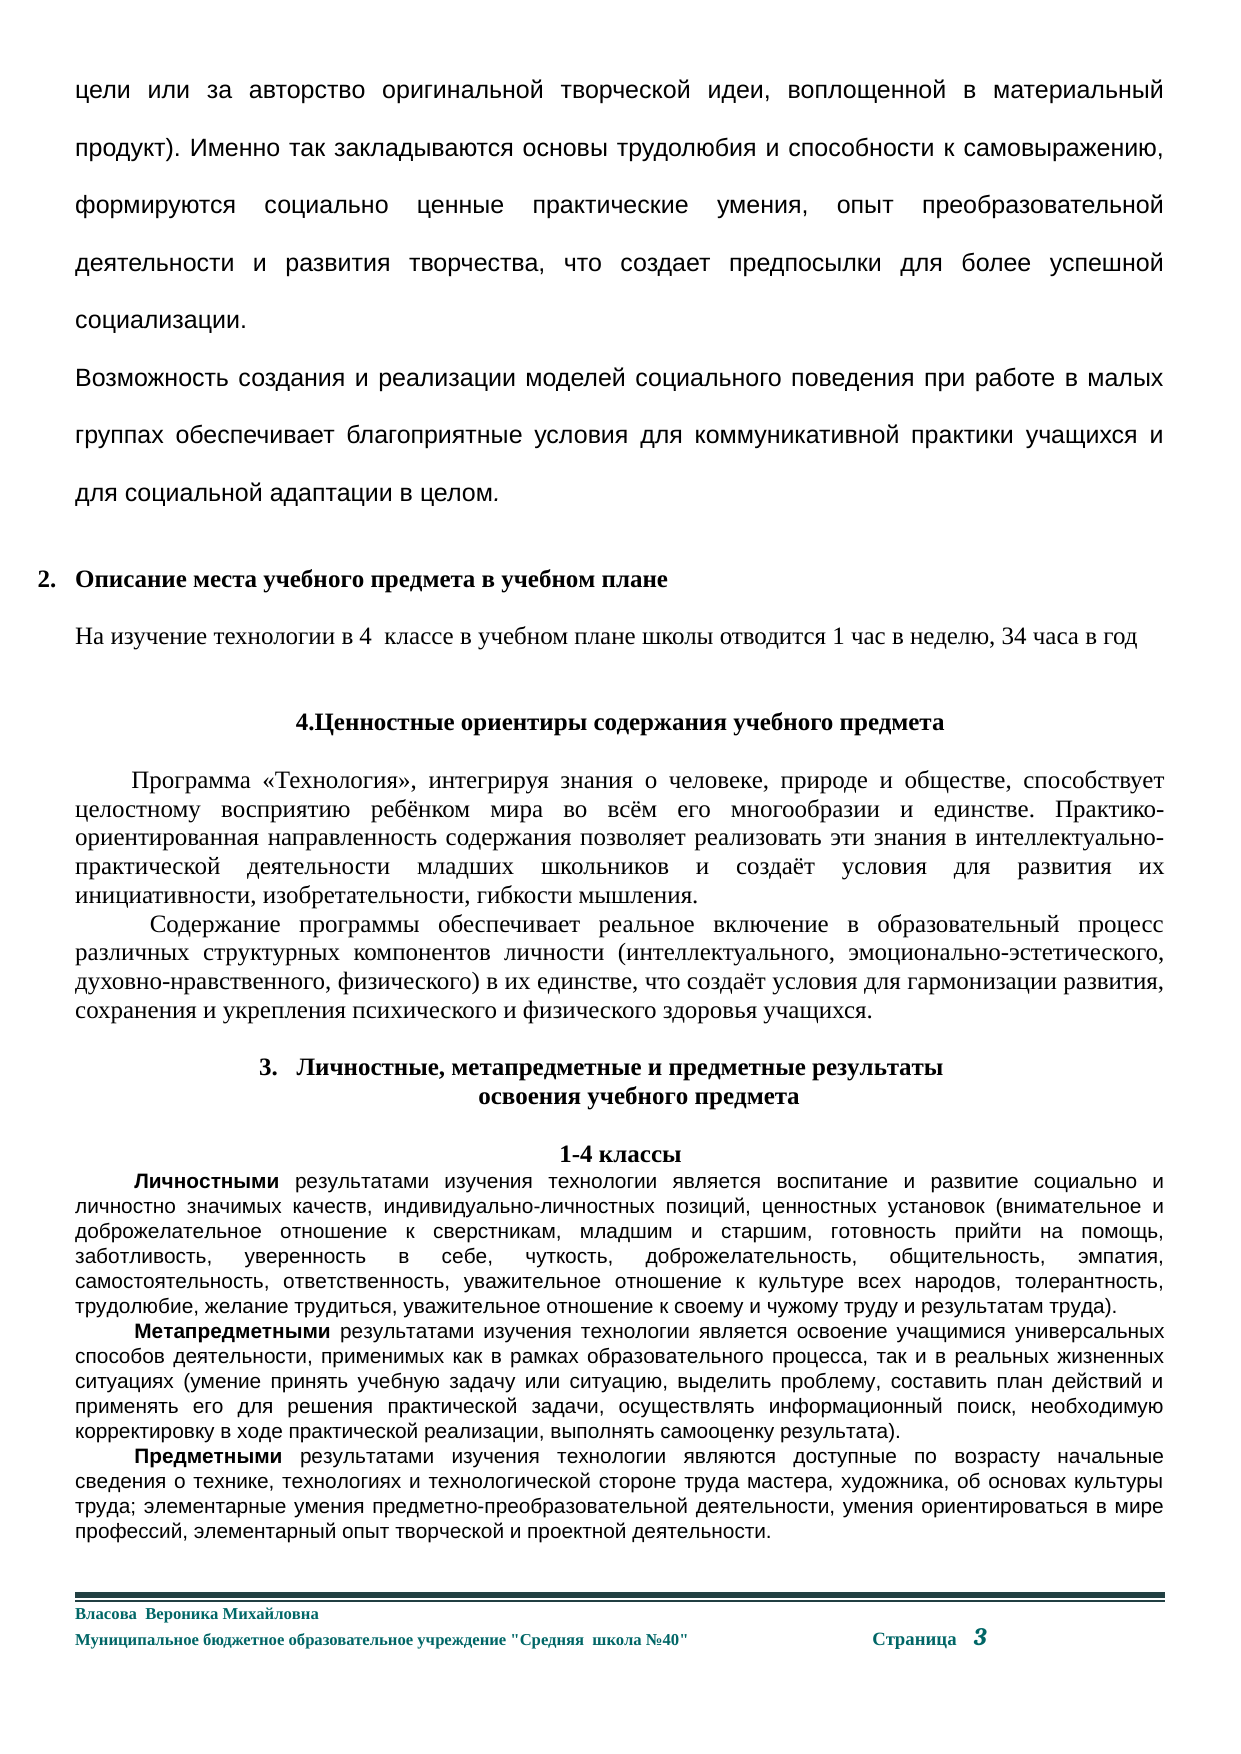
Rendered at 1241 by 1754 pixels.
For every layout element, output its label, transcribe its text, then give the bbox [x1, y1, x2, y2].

list Личностные, метапредметные и предметные результаты [37, 1052, 1165, 1081]
text 4.Ценностные ориентиры содержания учебного предмета [75, 707, 1165, 736]
list освоения учебного предмета [75, 1081, 1165, 1110]
text 1-4 классы [75, 1139, 1165, 1167]
text Программа «Технология», интегрируя знания о человеке, природе и обществе, способствует целостному восприятию ребёнком мира во всём его многообразии и единстве. Практико-ориентированная направленность содержания позволяет реализовать эти знания в интеллектуально-практической деятельности младших школьников и создаёт условия для развития их инициативности, изобретательности, гибкости мышления. [75, 765, 1165, 909]
text Содержание программы обеспечивает реальное включение в образовательный процесс различных структурных компонентов личности (интеллектуального, эмоционально-эстетического, духовно-нравственного, физического) в их единстве, что создаёт условия для гармонизации развития, сохранения и укрепления психического и физического здоровья учащихся. [75, 909, 1165, 1024]
text На изучение технологии в 4 классе в учебном плане школы отводится 1 час в неделю, 34 часа в год [75, 621, 1165, 650]
list Описание места учебного предмета в учебном плане [37, 564, 1165, 592]
text Возможность создания и реализации моделей социального поведения при работе в малых группах обеспечивает благоприятные условия для коммуникативной практики учащихся и для социальной адаптации в целом. [75, 362, 1165, 506]
text Предметными результатами изучения технологии являются доступные по возрасту начальные сведения о технике, технологиях и технологической стороне труда мастера, художника, об основах культуры труда; элементарные умения предметно-преобразовательной деятельности, умения ориентироваться в мире профессий, элементарный опыт творческой и проектной деятельности. [75, 1442, 1165, 1542]
text Метапредметными результатами изучения технологии является освоение учащимися универсальных способов деятельности, применимых как в рамках образовательного процесса, так и в реальных жизненных ситуациях (умение принять учебную задачу или ситуацию, выделить проблему, составить план действий и применять его для решения практической задачи, осуществлять информационный поиск, необходимую корректировку в ходе практической реализации, выполнять самооценку результата). [75, 1317, 1165, 1442]
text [75, 75, 1165, 334]
text Личностными результатами изучения технологии является воспитание и развитие социально и личностно значимых качеств, индивидуально-личностных позиций, ценностных установок (внимательное и доброжелательное отношение к сверстникам, младшим и старшим, готовность прийти на помощь, заботливость, уверенность в себе, чуткость, доброжелательность, общительность, эмпатия, самостоятельность, ответственность, уважительное отношение к культуре всех народов, толерантность, трудолюбие, желание трудиться, уважительное отношение к своему и чужому труду и результатам труда). [75, 1167, 1165, 1317]
